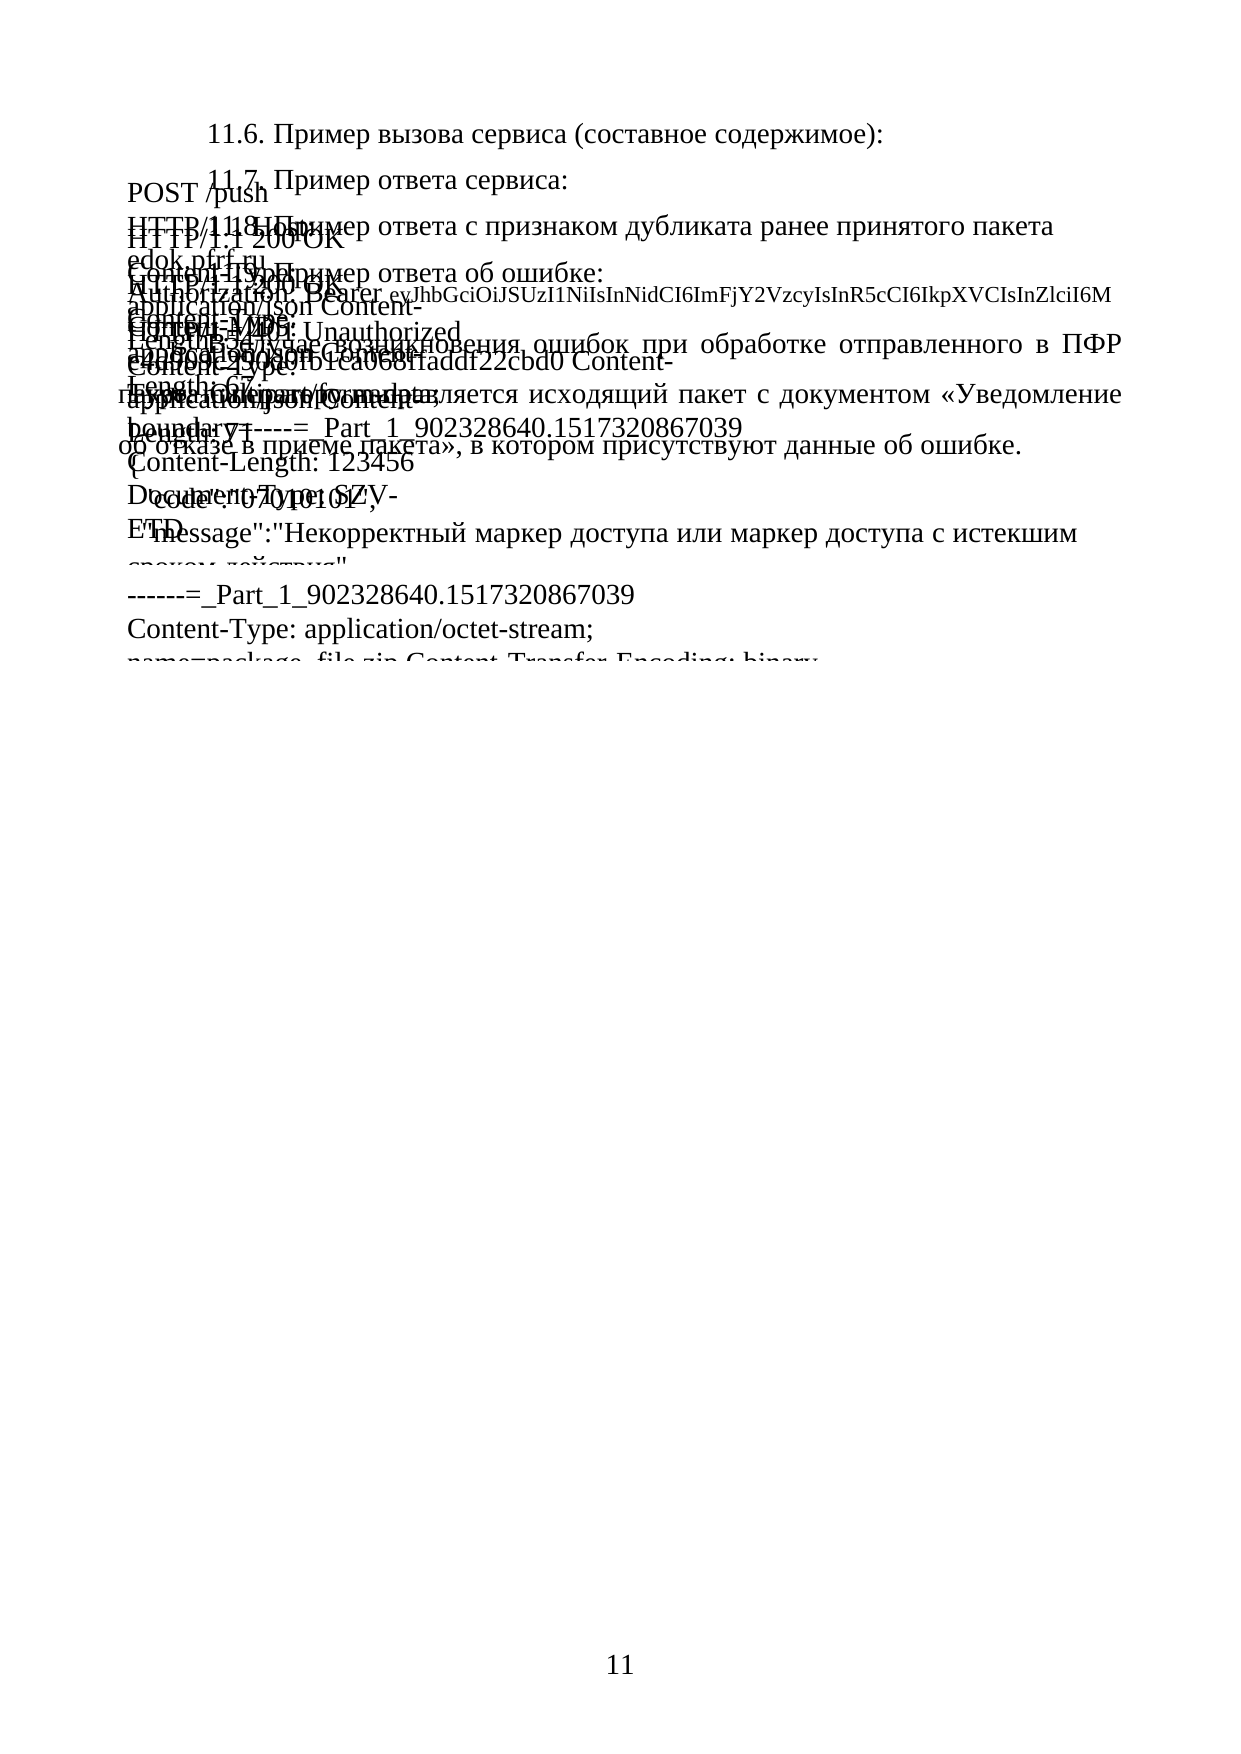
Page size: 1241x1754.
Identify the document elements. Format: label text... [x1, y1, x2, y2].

list Пример ответа сервиса: [207, 164, 1148, 196]
list Пример ответа с признаком дубликата ранее принятого пакета [207, 210, 1148, 242]
list Пример ответа об ошибке: [207, 257, 1148, 288]
text В случае возникновения ошибок при обработке отправленного в ПФР пакета Оператору направляется исходящий пакет с документом «Уведомление об отказе в приеме пакета», в котором присутствуют данные об ошибке. [118, 326, 1123, 460]
list Пример вызова сервиса (составное содержимое): [207, 116, 1148, 149]
